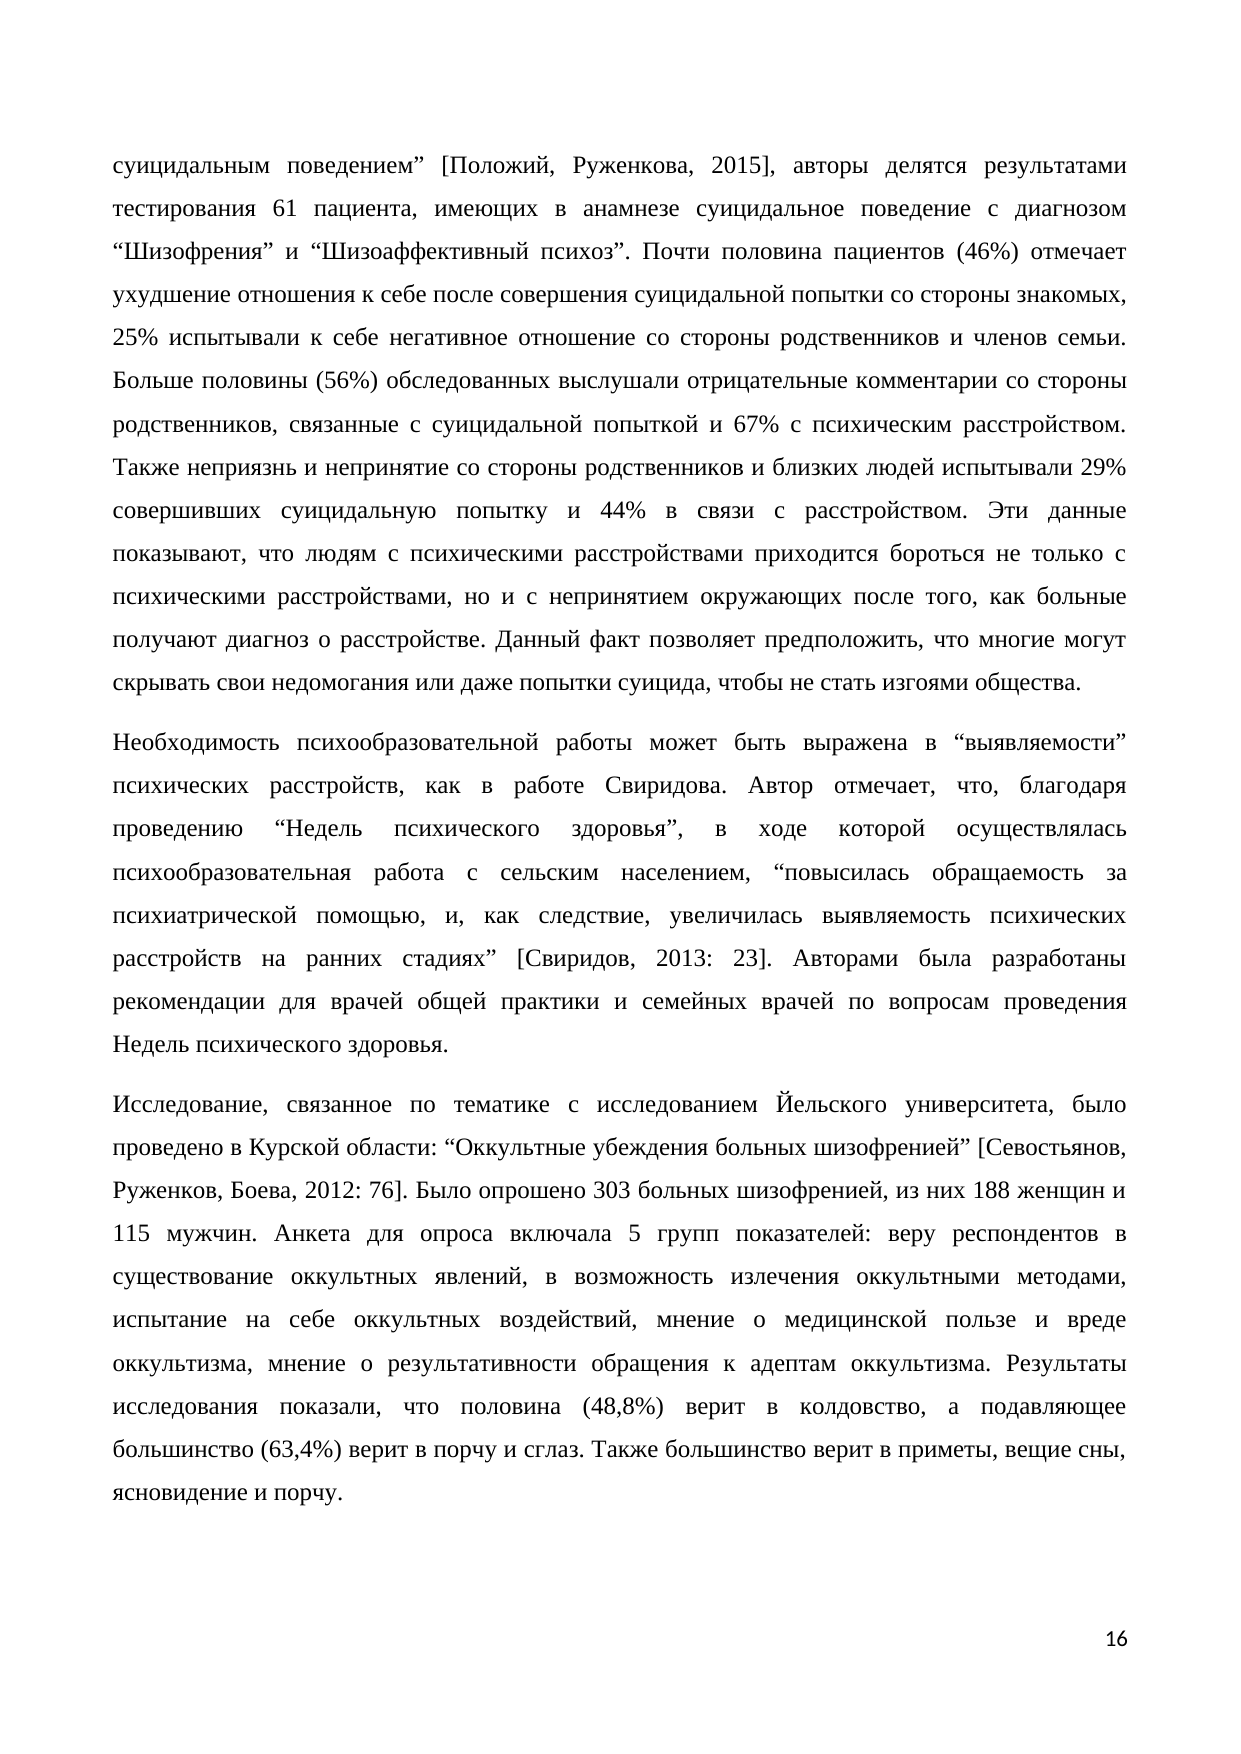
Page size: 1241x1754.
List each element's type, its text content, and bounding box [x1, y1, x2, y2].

text Исследование, связанное по тематике с исследованием Йельского университета, было проведено в Курской области: “Оккультные убеждения больных шизофренией” [Севостьянов, Руженков, Боева, 2012: 76]. Было опрошено 303 больных шизофренией, из них 188 женщин и 115 мужчин. Анкета для опроса включала 5 групп показателей: веру респондентов в существование оккультных явлений, в возможность излечения оккультными методами, испытание на себе оккультных воздействий, мнение о медицинской пользе и вреде оккультизма, мнение о результативности обращения к адептам оккультизма. Результаты исследования показали, что половина (48,8%) верит в колдовство, а подавляющее большинство (63,4%) верит в порчу и сглаз. Также большинство верит в приметы, вещие сны, ясновидение и порчу. [112, 1089, 1128, 1506]
text Необходимость психообразовательной работы может быть выражена в “выявляемости” психических расстройств, как в работе Свиридова. Автор отмечает, что, благодаря проведению “Недель психического здоровья”, в ходе которой осуществлялась психообразовательная работа с сельским населением, “повысилась обращаемость за психиатрической помощью, и, как следствие, увеличилась выявляемость психических расстройств на ранних стадиях” [Свиридов, 2013: 23]. Авторами была разработаны рекомендации для врачей общей практики и семейных врачей по вопросам проведения Недель психического здоровья. [112, 727, 1128, 1058]
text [112, 150, 1128, 696]
